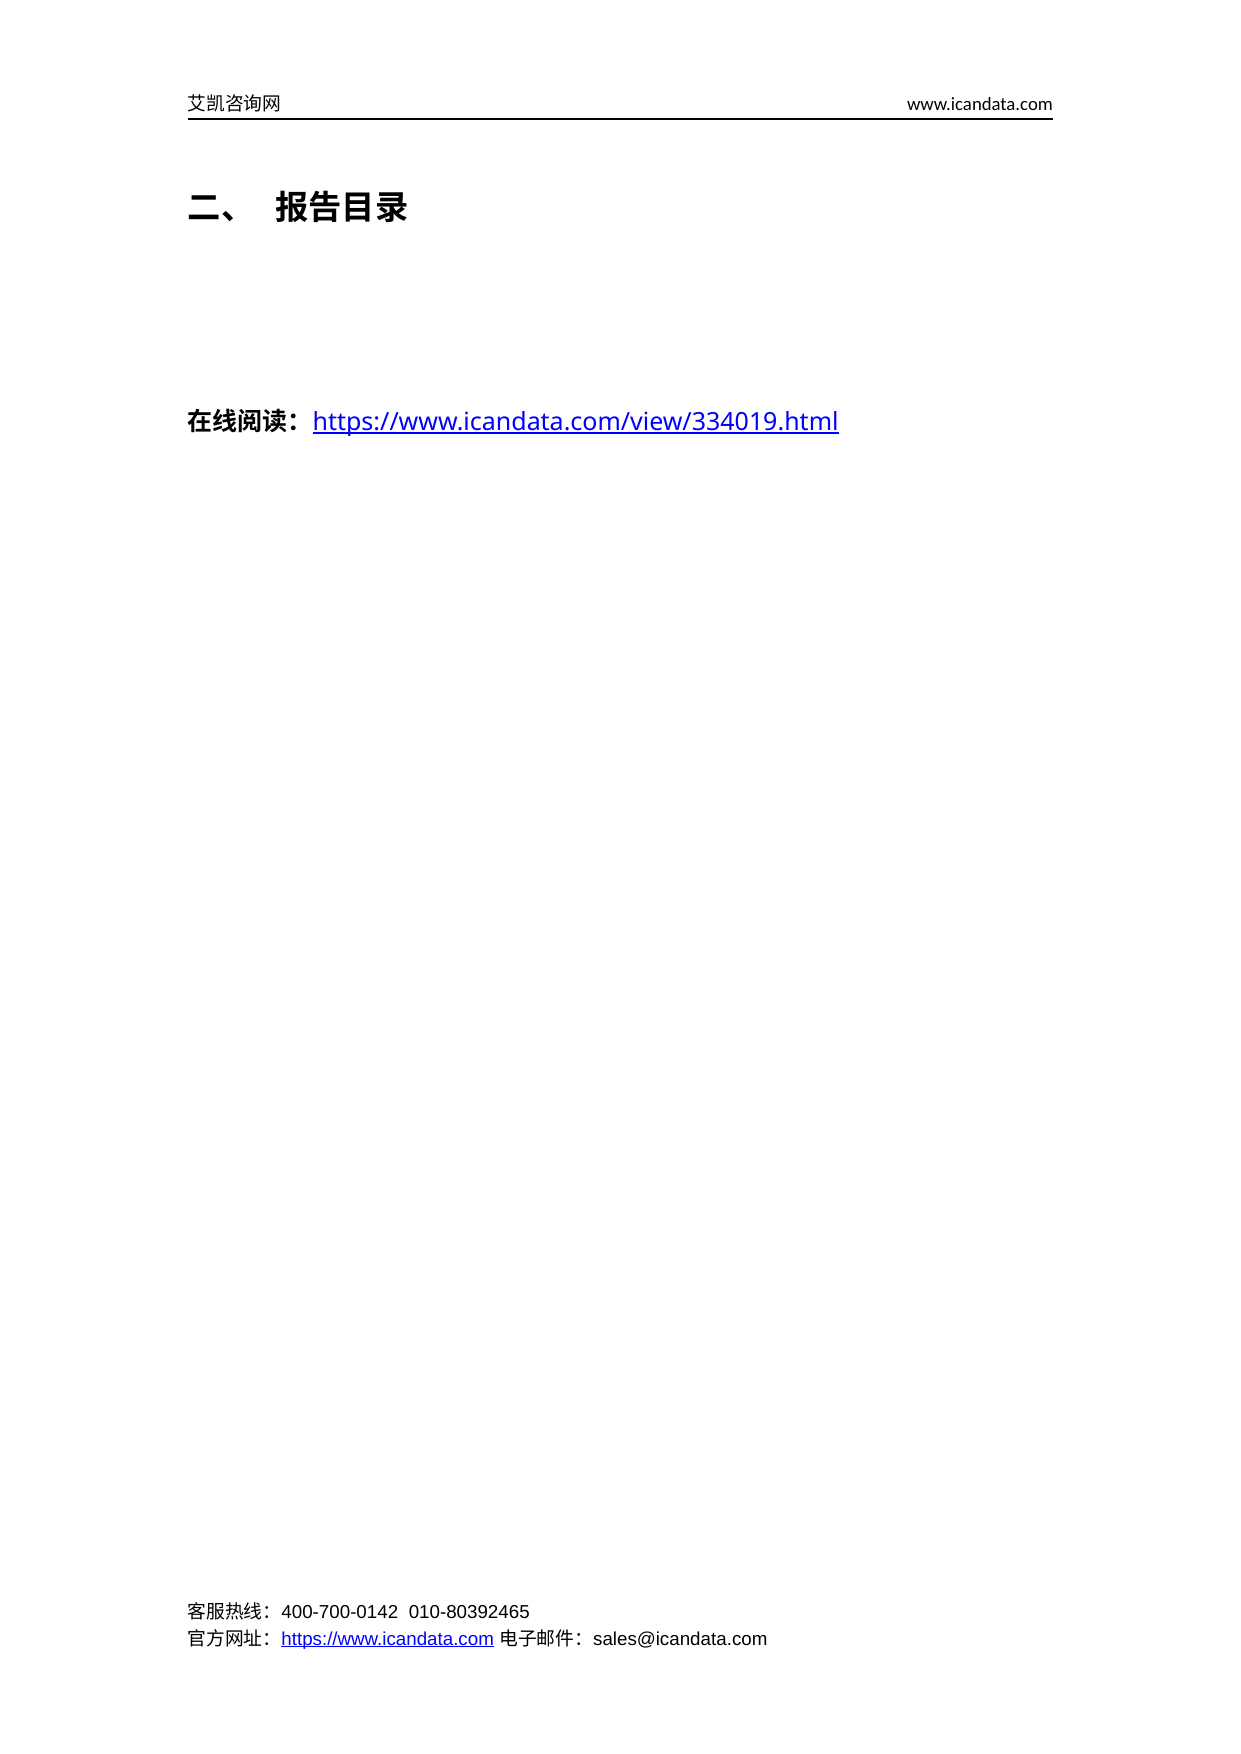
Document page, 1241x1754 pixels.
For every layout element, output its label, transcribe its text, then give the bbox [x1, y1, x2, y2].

subtitle 报告目录 [187, 172, 1053, 237]
text 在线阅读：https://www.icandata.com/view/334019.html [187, 387, 1053, 452]
